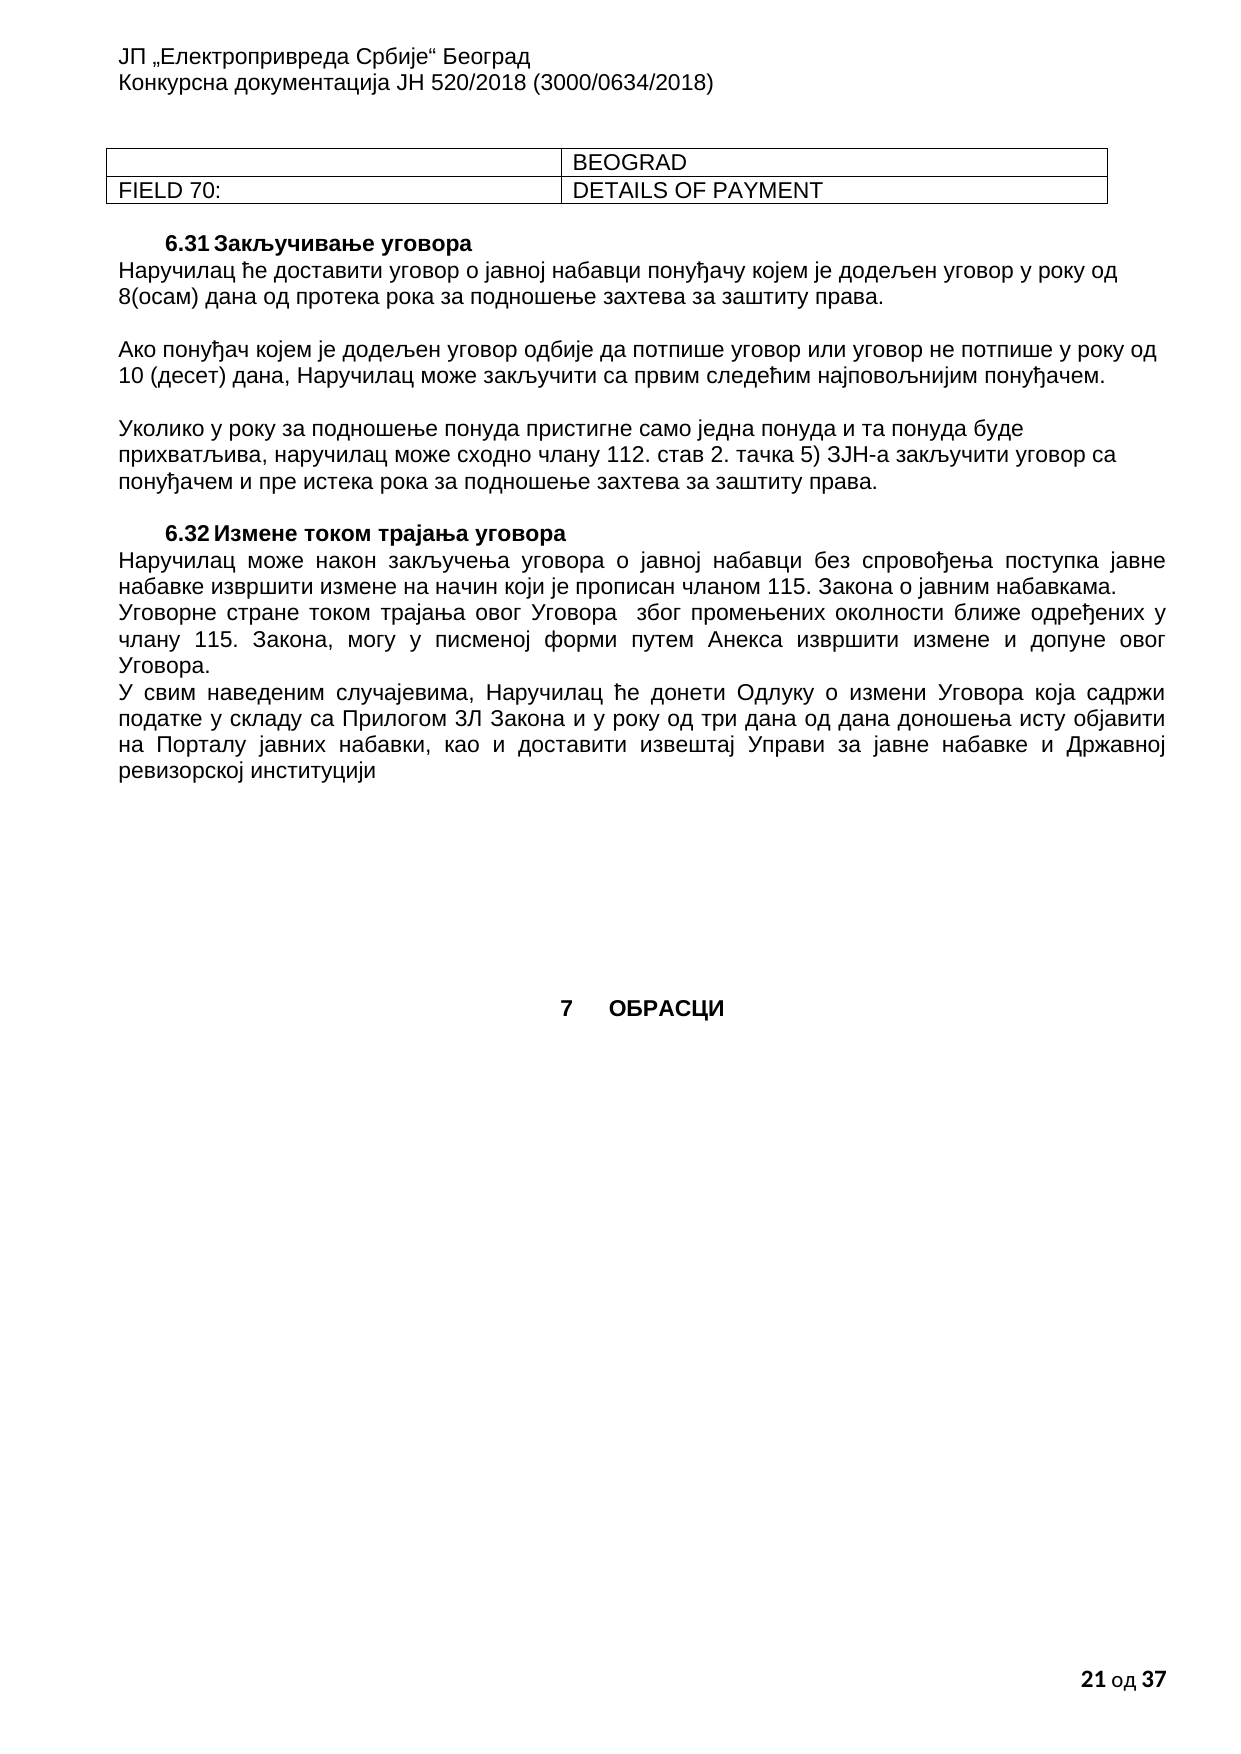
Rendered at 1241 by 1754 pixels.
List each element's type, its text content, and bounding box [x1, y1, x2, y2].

text Наручилац ће доставити уговор о јавној набавци понуђачу којем је додељен уговор у року од 8(осам) дана од протека рока за подношење захтева за заштиту права. [118, 257, 1166, 309]
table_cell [562, 149, 1107, 176]
table_cell DETAILS OF PAYMENT [562, 177, 1107, 203]
list Измене током трајања уговора [165, 520, 1166, 547]
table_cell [107, 149, 561, 176]
text Уговорне стране током трајања овог Уговора због промењених околности ближе одређених у члану 115. Закона, могу у писменој форми путем Анекса извршити измене и допуне овог Уговора. [118, 599, 1166, 678]
text Наручилац може након закључења уговора о јавној набавци без спровођења поступка јавне набавке извршити измене на начин који је прописан чланом 115. Закона о јавним набавкама. [118, 547, 1166, 599]
text У свим наведеним случајевима, Наручилац ће донети Одлуку о измени Уговора која садржи податке у складу са Прилогом 3Л Закона и у року од три дана од дана доношења исту објавити на Порталу јавних набавки, као и доставити извештај Управи за јавне набавке и Државној ревизорској институцији [118, 678, 1166, 784]
text Уколико у року за подношење понуда пристигне само једна понуда и та понуда буде прихватљива, наручилац може сходно члану 112. став 2. тачка 5) ЗЈН-а закључити уговор са понуђачем и пре истека рока за подношење захтева за заштиту права. [118, 415, 1166, 494]
list ОБРАСЦИ [118, 995, 1166, 1021]
list Закључивање уговора [165, 230, 1166, 257]
text Ако понуђач којем је додељен уговор одбије да потпише уговор или уговор не потпише у року од 10 (десет) дана, Наручилац може закључити са првим следећим најповољнијим понуђачем. [118, 336, 1166, 388]
table_cell FIELD 70: [107, 177, 561, 203]
